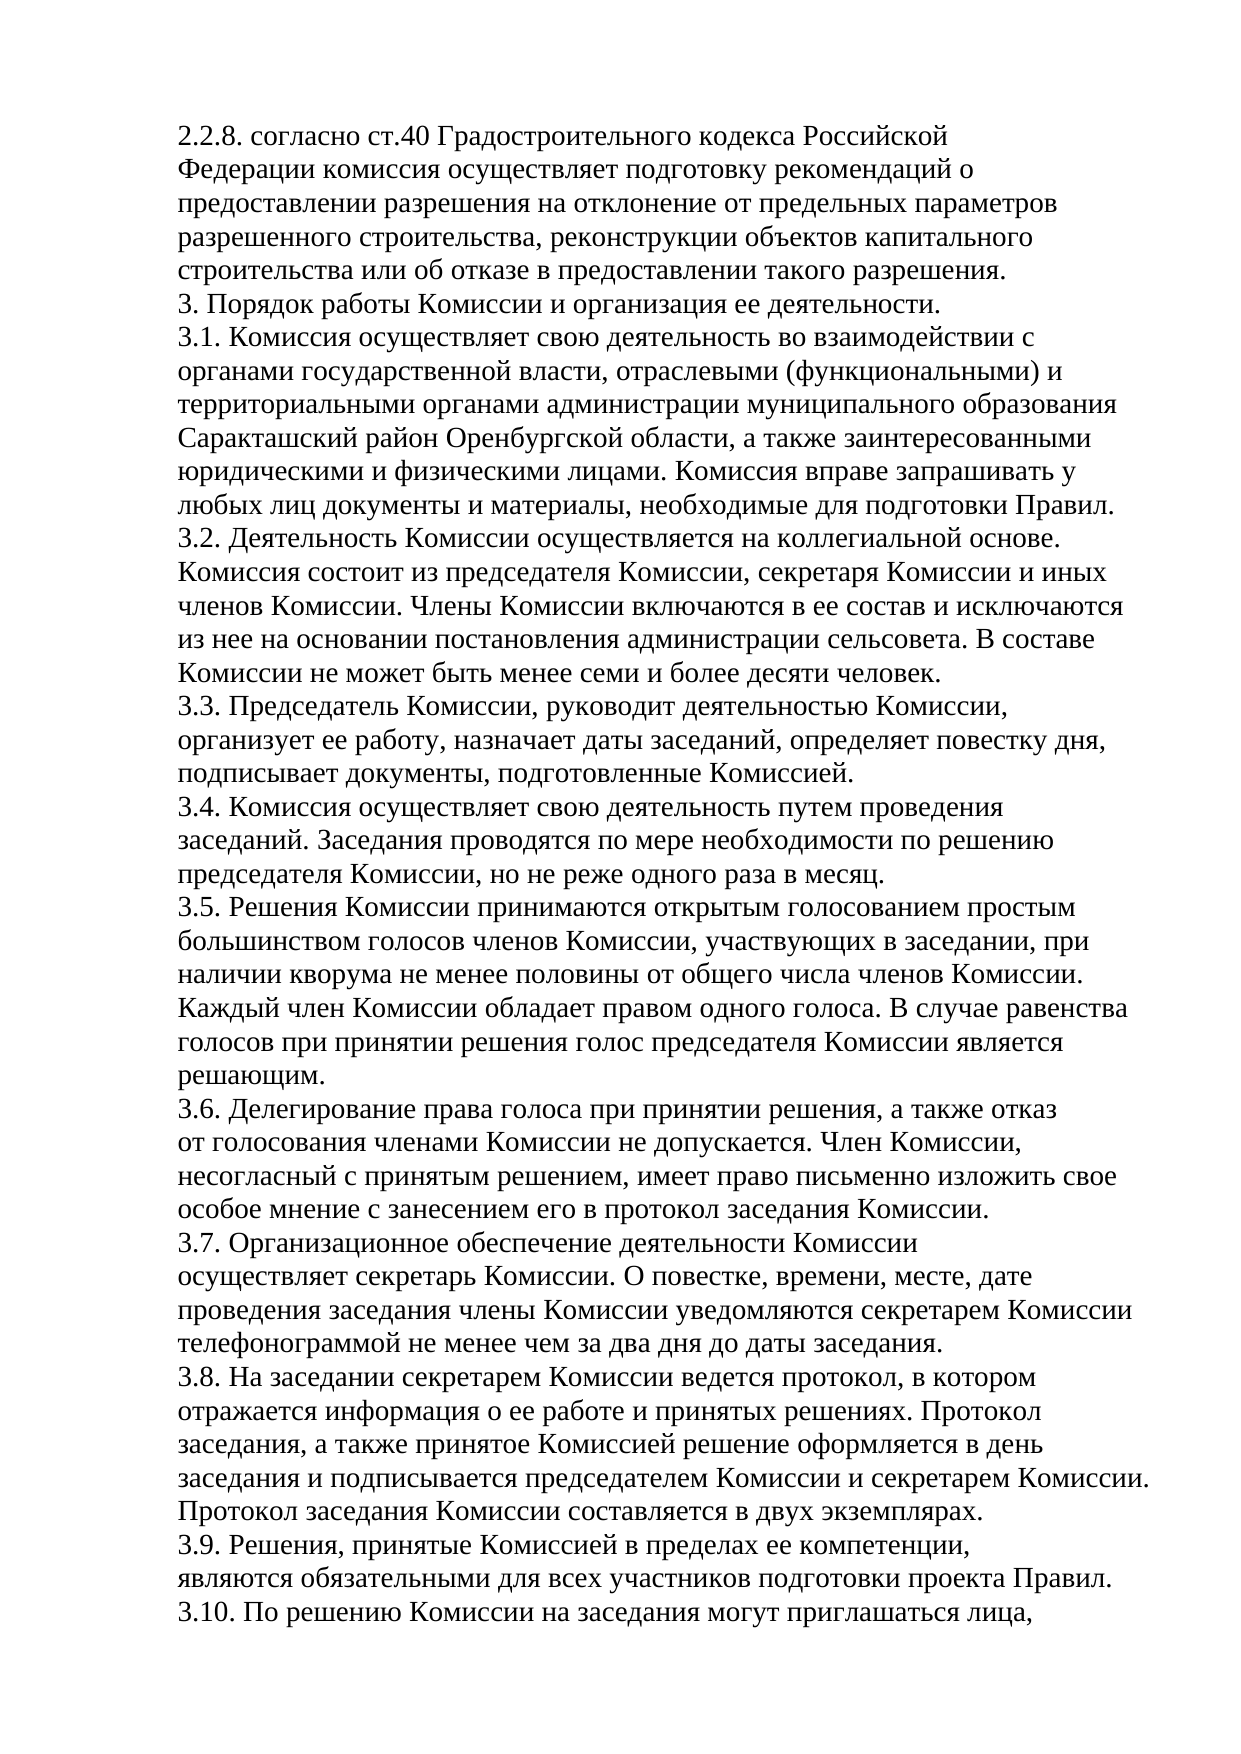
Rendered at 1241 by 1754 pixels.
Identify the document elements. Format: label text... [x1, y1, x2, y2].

text заседания и подписывается председателем Комиссии и секретарем Комиссии. [177, 1460, 1152, 1493]
text 3.4. Комиссия осуществляет свою деятельность путем проведения [177, 789, 1152, 822]
text 3.6. Делегирование права голоса при принятии решения, а также отказ [177, 1091, 1152, 1124]
text проведения заседания члены Комиссии уведомляются секретарем Комиссии [177, 1292, 1152, 1326]
text органами государственной власти, отраслевыми (функциональными) и [177, 353, 1152, 386]
text 3.5. Решения Комиссии принимаются открытым голосованием простым [177, 889, 1152, 923]
text особое мнение с занесением его в протокол заседания Комиссии. [177, 1191, 1152, 1225]
text отражается информация о ее работе и принятых решениях. Протокол [177, 1393, 1152, 1426]
text организует ее работу, назначает даты заседаний, определяет повестку дня, [177, 722, 1152, 755]
text любых лиц документы и материалы, необходимые для подготовки Правил. [177, 487, 1152, 521]
text предоставлении разрешения на отклонение от предельных параметров [177, 185, 1152, 219]
text территориальными органами администрации муниципального образования [177, 386, 1152, 420]
text осуществляет секретарь Комиссии. О повестке, времени, месте, дате [177, 1258, 1152, 1292]
text из нее на основании постановления администрации сельсовета. В составе [177, 621, 1152, 655]
text Комиссии не может быть менее семи и более десяти человек. [177, 655, 1152, 688]
text наличии кворума не менее половины от общего числа членов Комиссии. [177, 957, 1152, 990]
text разрешенного строительства, реконструкции объектов капитального [177, 219, 1152, 252]
text являются обязательными для всех участников подготовки проекта Правил. [177, 1560, 1152, 1594]
text Протокол заседания Комиссии составляется в двух экземплярах. [177, 1493, 1152, 1527]
text строительства или об отказе в предоставлении такого разрешения. [177, 252, 1152, 286]
text телефонограммой не менее чем за два дня до даты заседания. [177, 1326, 1152, 1359]
text 3. Порядок работы Комиссии и организация ее деятельности. [177, 286, 1152, 319]
text 3.9. Решения, принятые Комиссией в пределах ее компетенции, [177, 1527, 1152, 1560]
text Каждый член Комиссии обладает правом одного голоса. В случае равенства [177, 990, 1152, 1024]
text 2.2.8. согласно ст.40 Градостроительного кодекса Российской [177, 118, 1152, 152]
text заседания, а также принятое Комиссией решение оформляется в день [177, 1426, 1152, 1460]
text 3.1. Комиссия осуществляет свою деятельность во взаимодействии с [177, 319, 1152, 353]
text подписывает документы, подготовленные Комиссией. [177, 755, 1152, 789]
text Саракташский район Оренбургской области, а также заинтересованными [177, 420, 1152, 453]
text большинством голосов членов Комиссии, участвующих в заседании, при [177, 923, 1152, 957]
text членов Комиссии. Члены Комиссии включаются в ее состав и исключаются [177, 588, 1152, 621]
text решающим. [177, 1057, 1152, 1091]
text несогласный с принятым решением, имеет право письменно изложить свое [177, 1158, 1152, 1191]
text от голосования членами Комиссии не допускается. Член Комиссии, [177, 1124, 1152, 1158]
text заседаний. Заседания проводятся по мере необходимости по решению [177, 822, 1152, 856]
text 3.3. Председатель Комиссии, руководит деятельностью Комиссии, [177, 688, 1152, 722]
text 3.8. На заседании секретарем Комиссии ведется протокол, в котором [177, 1359, 1152, 1393]
text Комиссия состоит из председателя Комиссии, секретаря Комиссии и иных [177, 554, 1152, 588]
text 3.7. Организационное обеспечение деятельности Комиссии [177, 1225, 1152, 1258]
text председателя Комиссии, но не реже одного раза в месяц. [177, 856, 1152, 889]
text 3.10. По решению Комиссии на заседания могут приглашаться лица, [177, 1594, 1152, 1627]
text голосов при принятии решения голос председателя Комиссии является [177, 1024, 1152, 1057]
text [177, 152, 1152, 185]
text 3.2. Деятельность Комиссии осуществляется на коллегиальной основе. [177, 521, 1152, 554]
text юридическими и физическими лицами. Комиссия вправе запрашивать у [177, 453, 1152, 487]
